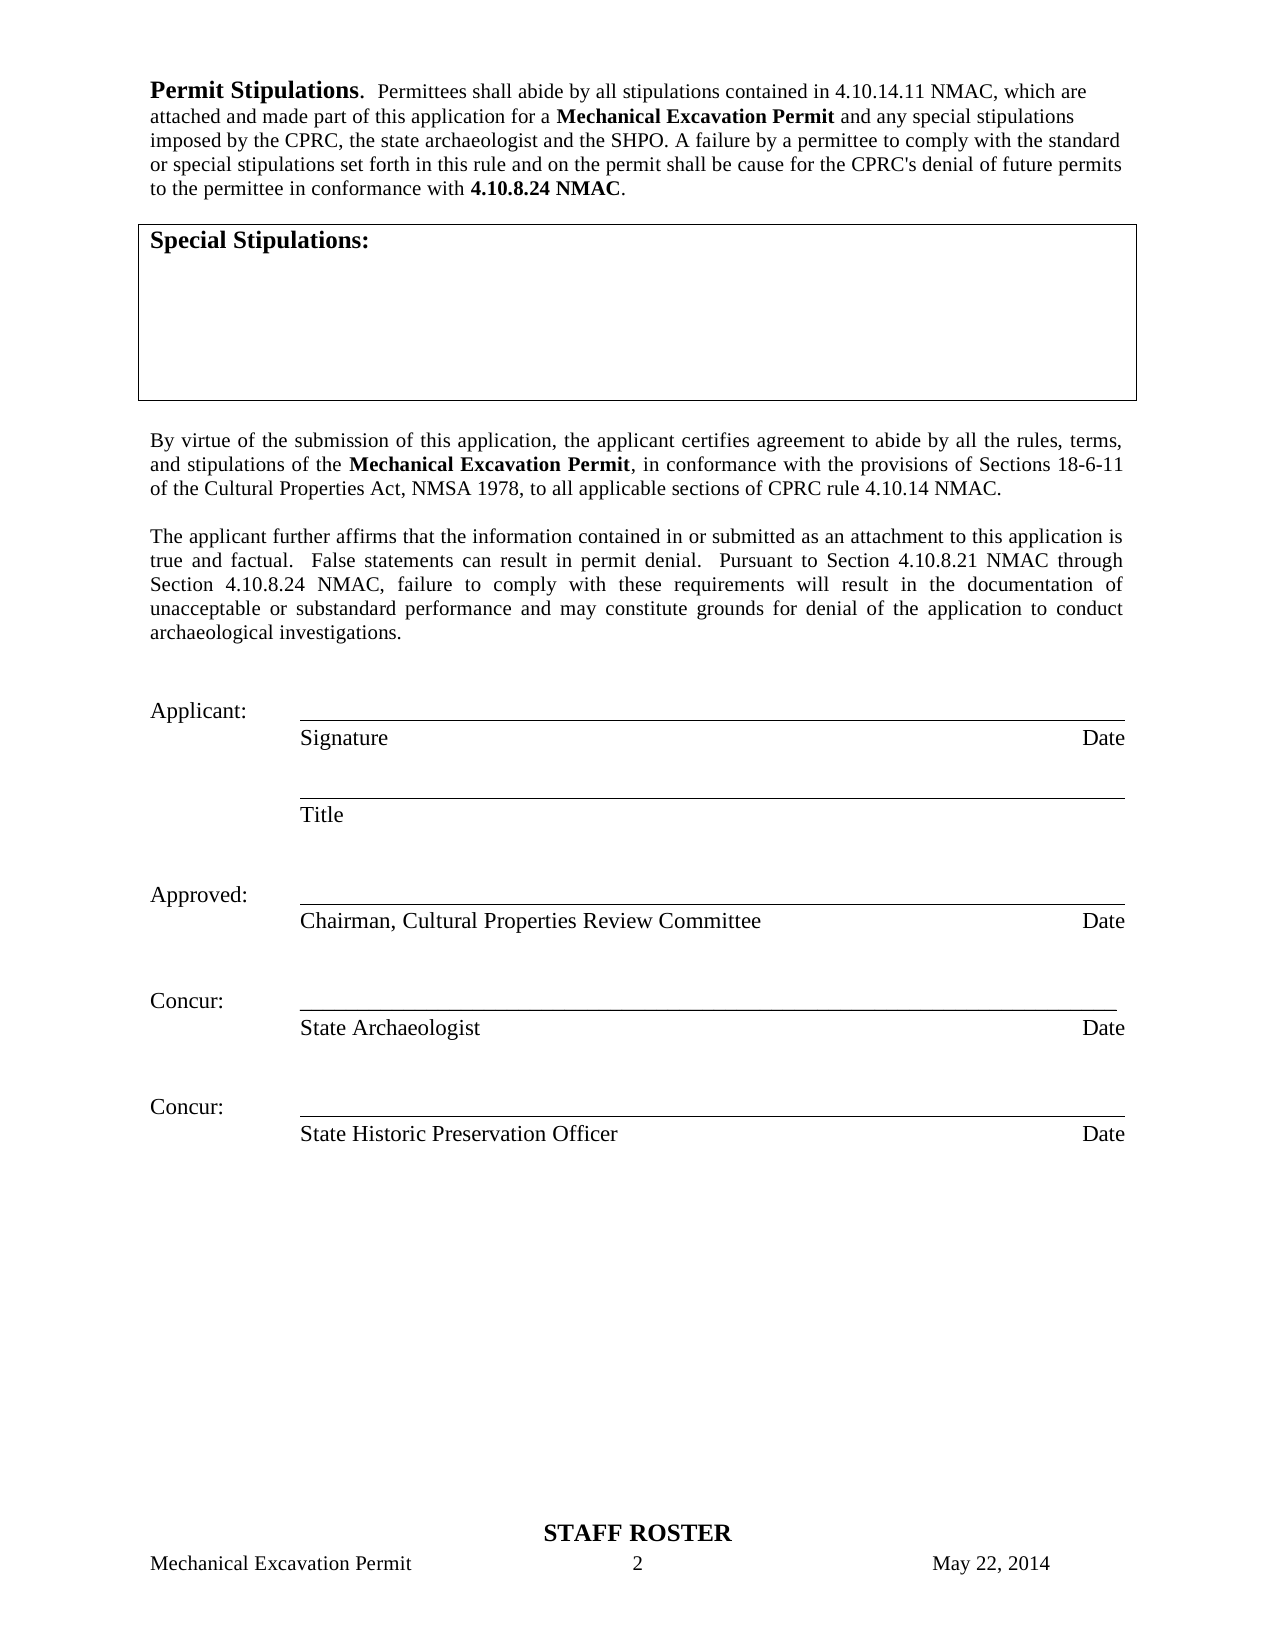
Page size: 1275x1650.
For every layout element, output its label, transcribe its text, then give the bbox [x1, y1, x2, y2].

text Signature Date [150, 724, 1125, 750]
text State Archaeologist Date [150, 1013, 1125, 1040]
text Applicant: [150, 697, 1125, 724]
text Approved: [150, 881, 1125, 907]
text The applicant further affirms that the information contained in or submitted as an attachment to this application is true and factual. False statements can result in permit denial. Pursuant to Section 4.10.8.21 NMAC through Section 4.10.8.24 NMAC, failure to comply with these requirements will result in the documentation of unacceptable or substandard performance and may constitute grounds for denial of the application to conduct archaeological investigations. [150, 524, 1125, 644]
text Concur: _______________________________________________________________________ [150, 987, 1125, 1013]
text Chairman, Cultural Properties Review Committee Date [150, 907, 1125, 934]
text Permit Stipulations. Permittees shall abide by all stipulations contained in 4.10.14.11 NMAC, which are attached and made part of this application for a Mechanical Excavation Permit and any special stipulations imposed by the CPRC, the state archaeologist and the SHPO. A failure by a permittee to comply with the standard or special stipulations set forth in this rule and on the permit shall be cause for the CPRC's denial of future permits to the permittee in conformance with 4.10.8.24 NMAC. [150, 75, 1125, 200]
text Concur: [150, 1093, 1125, 1119]
text By virtue of the submission of this application, the applicant certifies agreement to abide by all the rules, terms, and stipulations of the Mechanical Excavation Permit, in conformance with the provisions of Sections 18-6-11 of the Cultural Properties Act, NMSA 1978, to all applicable sections of CPRC rule 4.10.14 NMAC. [150, 427, 1125, 499]
text Title [150, 801, 1125, 827]
text State Historic Preservation Officer Date [150, 1119, 1125, 1146]
table_header Special Stipulations: [139, 225, 1136, 400]
text STAFF ROSTER [150, 1518, 1125, 1547]
